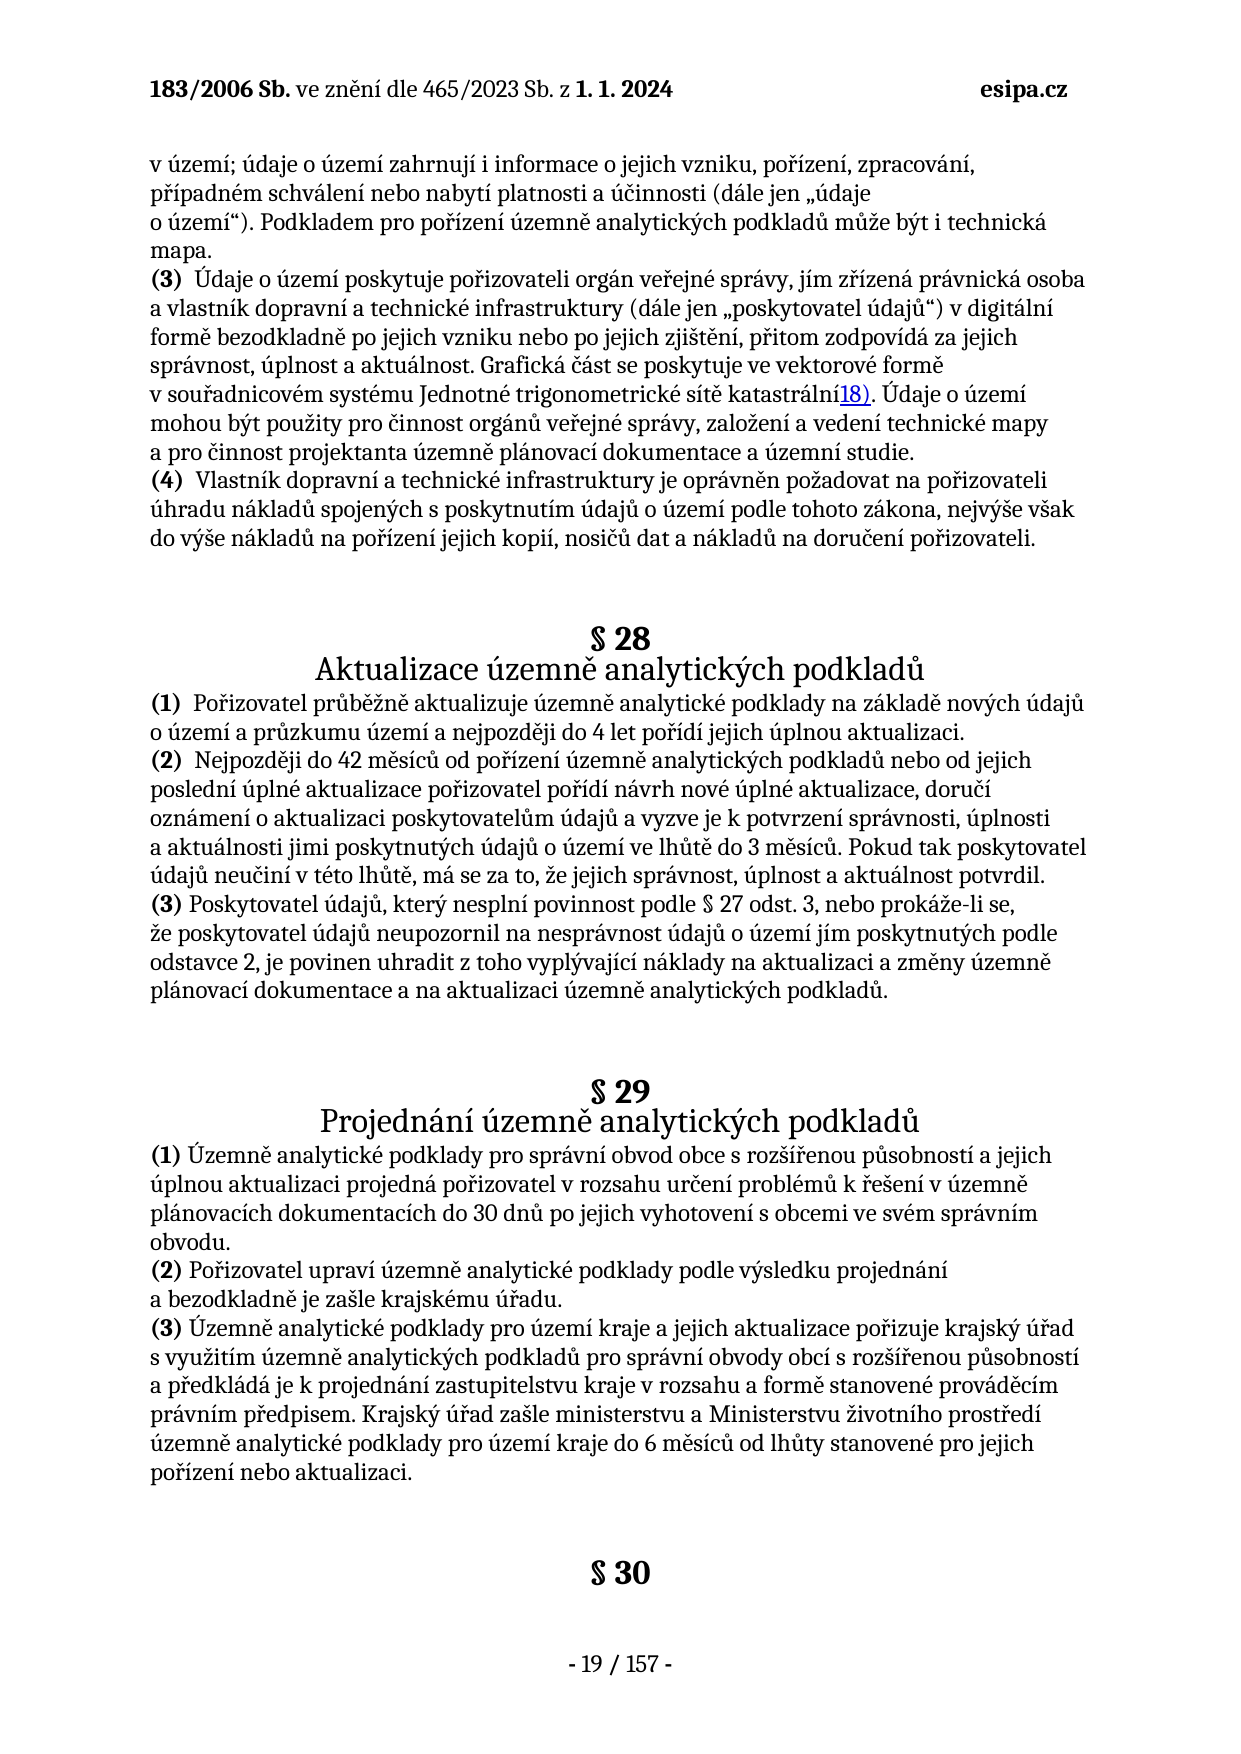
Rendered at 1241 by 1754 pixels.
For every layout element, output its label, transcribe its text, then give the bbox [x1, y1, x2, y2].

text (2) Nejpozději do 42 měsíců od pořízení územně analytických podkladů nebo od jejich poslední úplné aktualizace pořizovatel pořídí návrh nové úplné aktualizace, doručí oznámení o aktualizaci poskytovatelům údajů a vyzve je k potvrzení správnosti, úplnosti a aktuálnosti jimi poskytnutých údajů o území ve lhůtě do 3 měsíců. Pokud tak poskytovatel údajů neučiní v této lhůtě, má se za to, že jejich správnost, úplnost a aktuálnost potvrdil. [150, 746, 1090, 890]
subtitle § 28 -Aktualizace územně analytických podkladů [150, 625, 1090, 689]
text (4) Vlastník dopravní a technické infrastruktury je oprávněn požadovat na pořizovateli úhradu nákladů spojených s poskytnutím údajů o území podle tohoto zákona, nejvýše však do výše nákladů na pořízení jejich kopií, nosičů dat a nákladů na doručení pořizovateli. [150, 466, 1090, 552]
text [150, 150, 1090, 265]
text (1) Územně analytické podklady pro správní obvod obce s rozšířenou působností a jejich úplnou aktualizaci projedná pořizovatel v rozsahu určení problémů k řešení v územně plánovacích dokumentacích do 30 dnů po jejich vyhotovení s obcemi ve svém správním obvodu. [150, 1141, 1090, 1256]
text (3) Územně analytické podklady pro území kraje a jejich aktualizace pořizuje krajský úřad s využitím územně analytických podkladů pro správní obvody obcí s rozšířenou působností a předkládá je k projednání zastupitelstvu kraje v rozsahu a formě stanovené prováděcím právním předpisem. Krajský úřad zašle ministerstvu a Ministerstvu životního prostředí územně analytické podklady pro území kraje do 6 měsíců od lhůty stanovené pro jejich pořízení nebo aktualizaci. [150, 1314, 1090, 1486]
text (3) Údaje o území poskytuje pořizovateli orgán veřejné správy, jím zřízená právnická osoba a vlastník dopravní a technické infrastruktury (dále jen „poskytovatel údajů“) v digitální formě bezodkladně po jejich vzniku nebo po jejich zjištění, přitom zodpovídá za jejich správnost, úplnost a aktuálnost. Grafická část se poskytuje ve vektorové formě v souřadnicovém systému Jednotné trigonometrické sítě katastrální18). Údaje o území mohou být použity pro činnost orgánů veřejné správy, založení a vedení technické mapy a pro činnost projektanta územně plánovací dokumentace a územní studie. [150, 265, 1090, 466]
text (1) Pořizovatel průběžně aktualizuje územně analytické podklady na základě nových údajů o území a průzkumu území a nejpozději do 4 let pořídí jejich úplnou aktualizaci. [150, 689, 1090, 746]
subtitle § 29 -Projednání územně analytických podkladů [150, 1078, 1090, 1141]
text (2) Pořizovatel upraví územně analytické podklady podle výsledku projednání a bezodkladně je zašle krajskému úřadu. [150, 1256, 1090, 1314]
text (3) Poskytovatel údajů, který nesplní povinnost podle § 27 odst. 3, nebo prokáže-li se, že poskytovatel údajů neupozornil na nesprávnost údajů o území jím poskytnutých podle odstavce 2, je povinen uhradit z toho vyplývající náklady na aktualizaci a změny územně plánovací dokumentace a na aktualizaci územně analytických podkladů. [150, 890, 1090, 1005]
subtitle § 30 -Územní studie [150, 1559, 1090, 1591]
